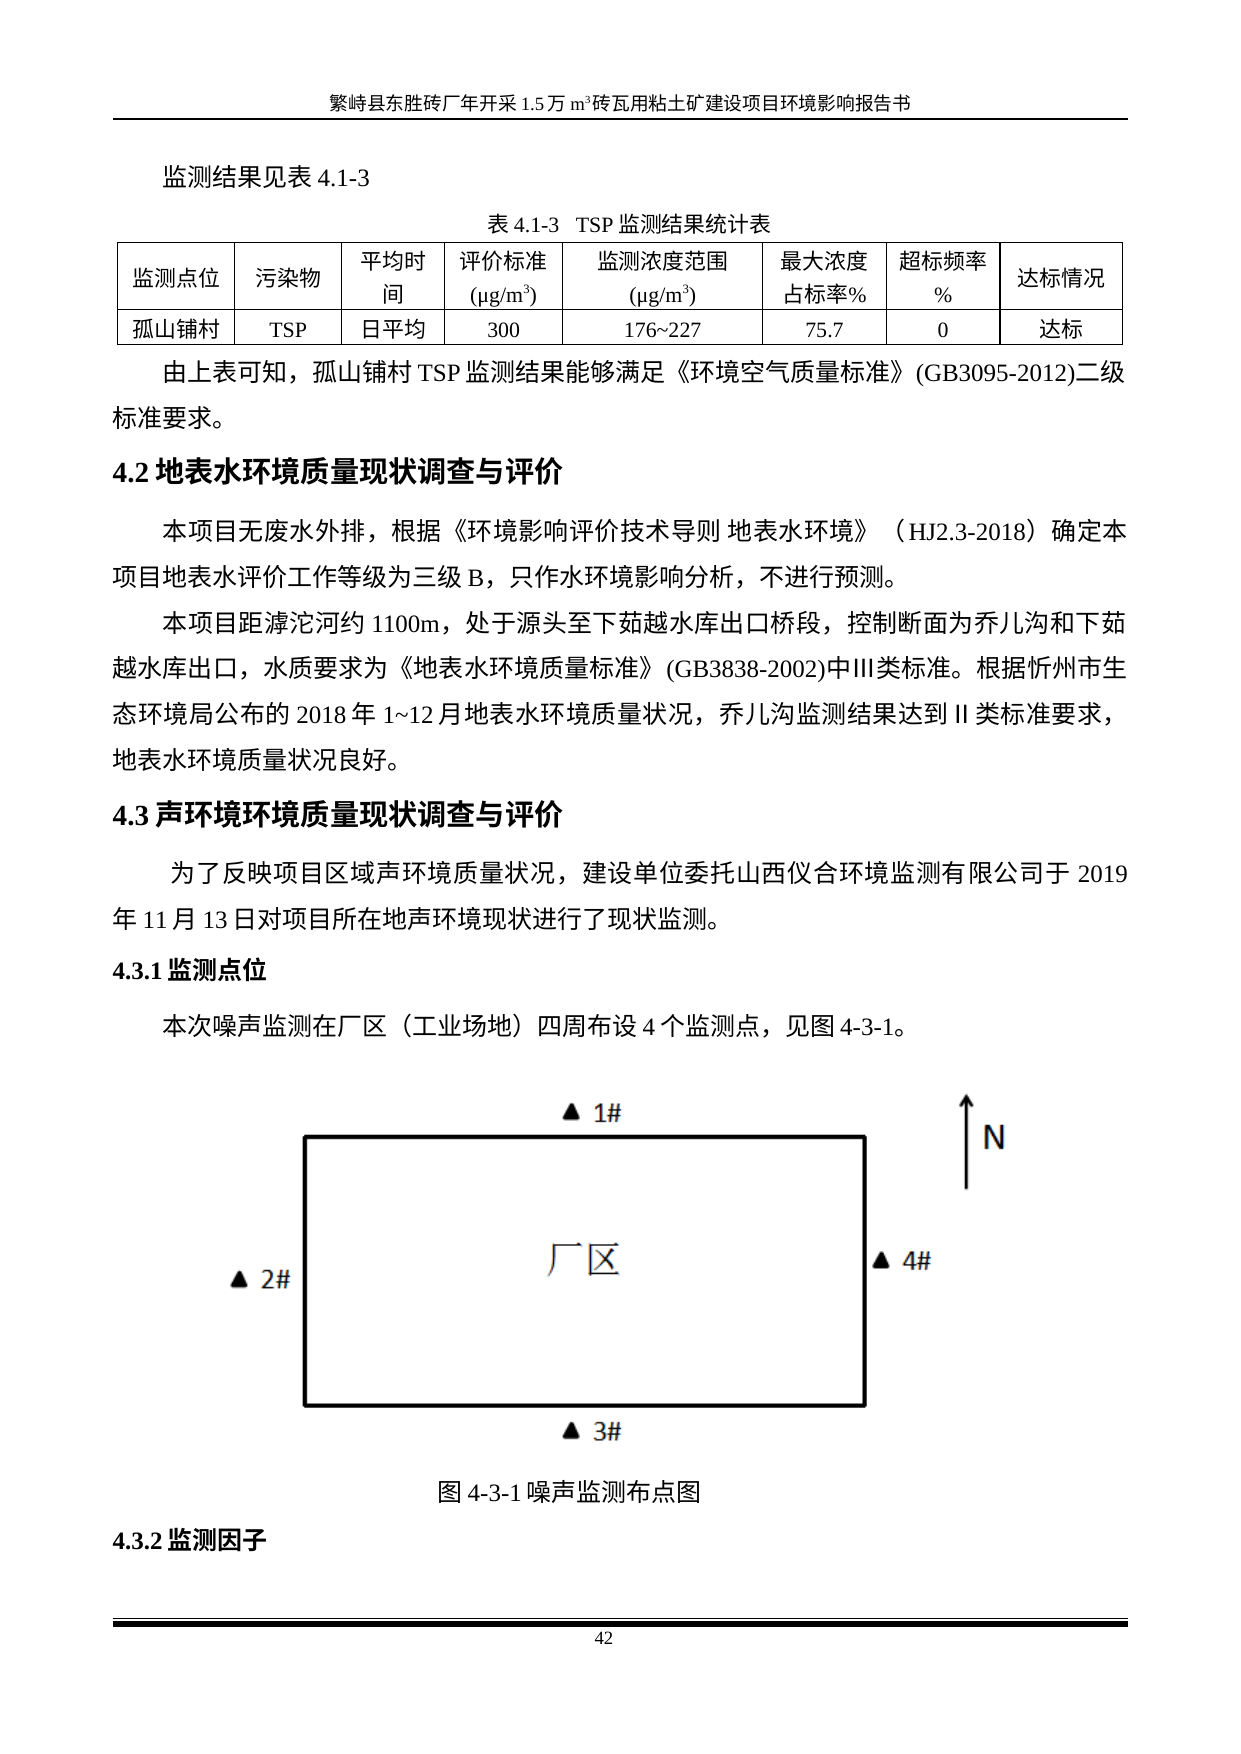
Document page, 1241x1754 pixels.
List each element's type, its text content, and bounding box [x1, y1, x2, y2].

table_header 监测浓度范围(μg/m3) [563, 243, 762, 309]
text 监测结果见表4.1-3 [112, 150, 1128, 196]
table_cell 日平均 [342, 310, 444, 344]
text 4.3.2监测因子 [112, 1521, 1128, 1557]
table_cell 176~227 [563, 310, 762, 344]
table_header 污染物 [235, 243, 341, 309]
table_header 监测点位 [118, 243, 234, 309]
table_cell 75.7 [763, 310, 886, 344]
text 为了反映项目区域声环境质量状况，建设单位委托山西仪合环境监测有限公司于2019年11月13日对项目所在地声环境现状进行了现状监测。 [112, 846, 1128, 938]
text 由上表可知，孤山铺村TSP监测结果能够满足《环境空气质量标准》(GB3095-2012)二级标准要求。 [112, 345, 1128, 436]
text 4.2地表水环境质量现状调查与评价 [112, 449, 1128, 491]
text 4.3.1监测点位 [112, 950, 1128, 986]
table_header 平均时间 [342, 243, 444, 309]
text 表4.1-3 TSP监测结果统计表 [112, 196, 1128, 242]
table_cell 达标 [1001, 310, 1122, 344]
text 本项目无废水外排，根据《环境影响评价技术导则 地表水环境》（HJ2.3-2018）确定本项目地表水评价工作等级为三级B，只作水环境影响分析，不进行预测。 [112, 504, 1128, 595]
text 图4-3-1噪声监测布点图 [112, 1472, 1128, 1508]
table_cell TSP [235, 310, 341, 344]
table_header 超标频率% [887, 243, 999, 309]
table_cell 300 [445, 310, 562, 344]
table_cell 孤山铺村 [118, 310, 234, 344]
text 本次噪声监测在厂区（工业场地）四周布设4个监测点，见图4-3-1。 [112, 999, 1128, 1045]
table_header 评价标准(μg/m3) [445, 243, 562, 309]
text 本项目距滹沱河约1100m，处于源头至下茹越水库出口桥段，控制断面为乔儿沟和下茹越水库出口，水质要求为《地表水环境质量标准》(GB3838-2002)中Ⅲ类标准。根据忻州市生态环境局公布的2018年1~12月地表水环境质量状况，乔儿沟监测结果达到Ⅱ类标准要求，地表水环境质量状况良好。 [112, 595, 1128, 779]
picture [195, 1044, 1046, 1472]
table_cell 0 [887, 310, 999, 344]
text 4.3声环境环境质量现状调查与评价 [112, 791, 1128, 833]
table_header 达标情况 [1001, 243, 1122, 309]
table_header 最大浓度占标率% [763, 243, 886, 309]
